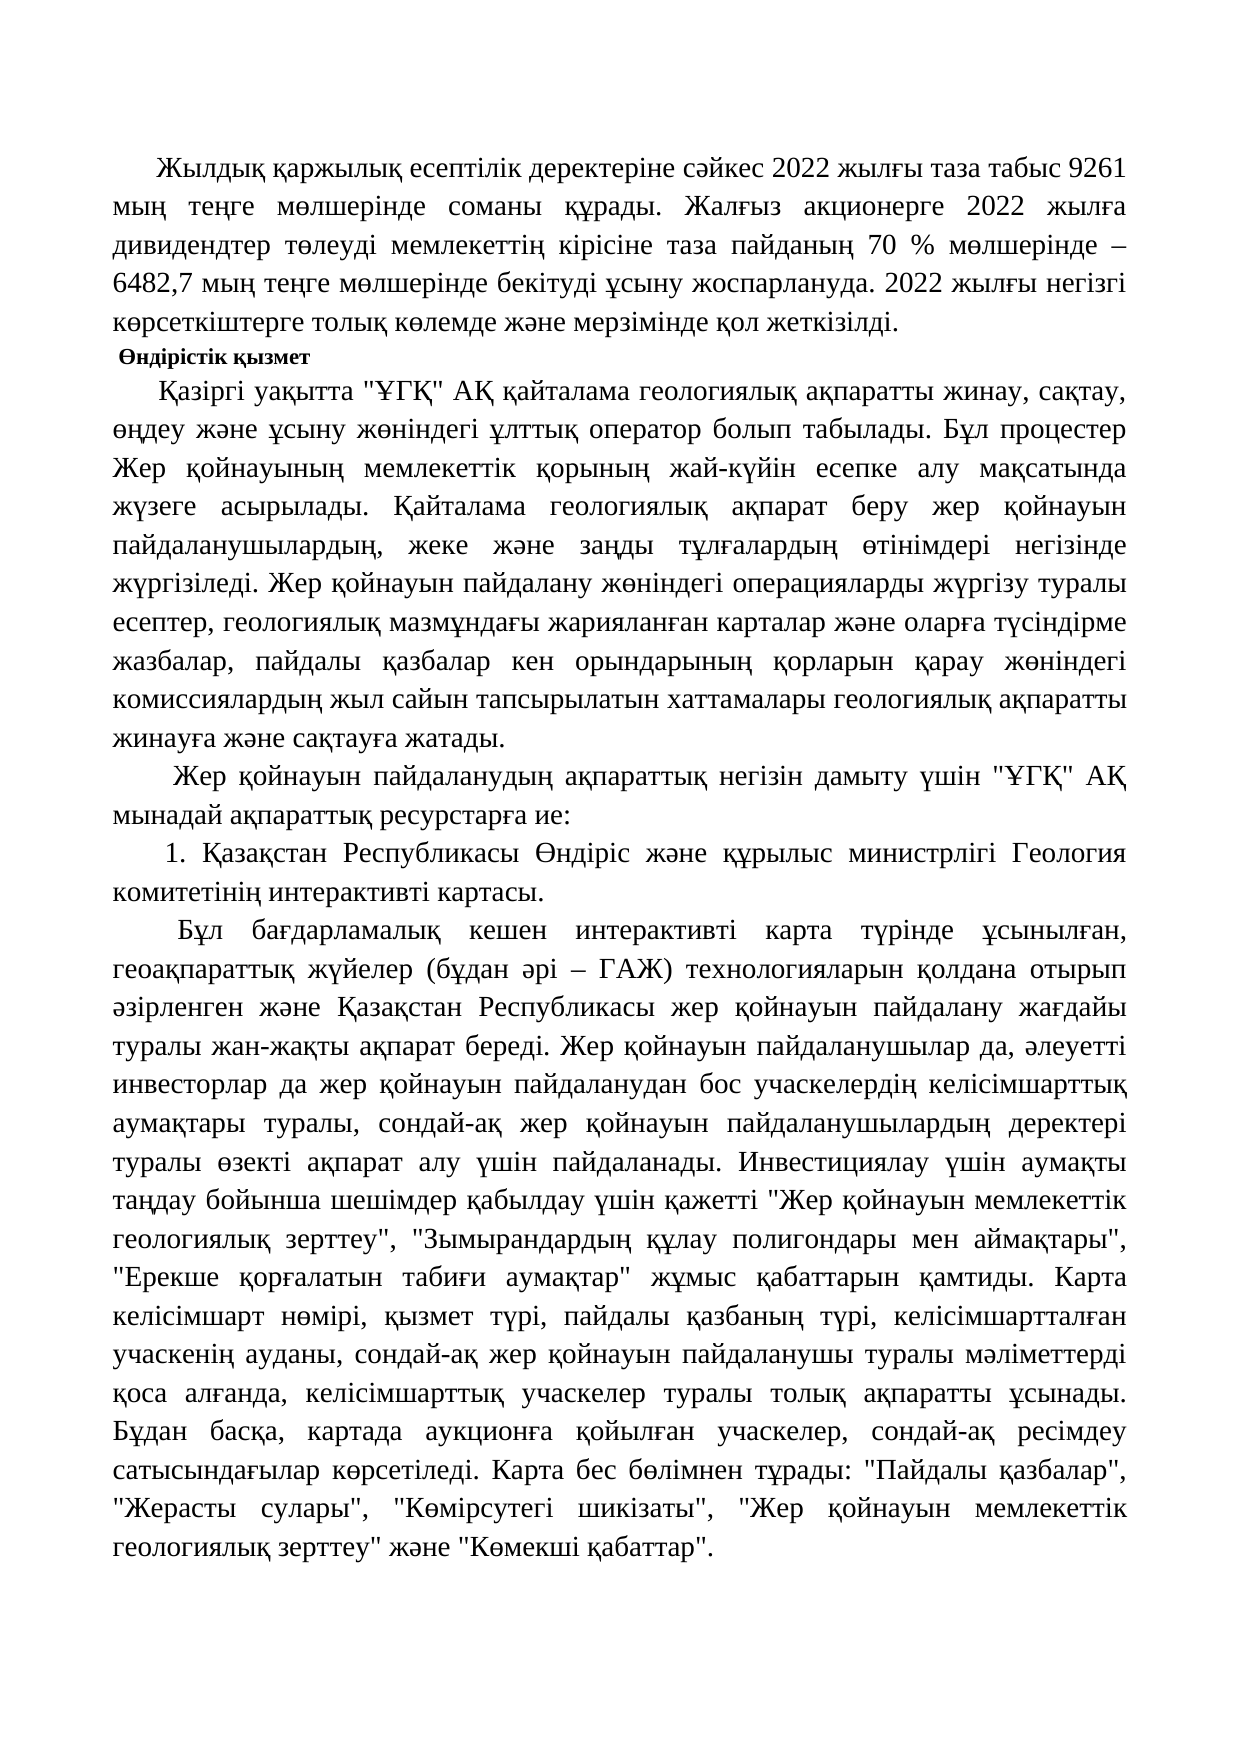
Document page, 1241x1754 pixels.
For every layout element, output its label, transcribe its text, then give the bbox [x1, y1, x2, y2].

text 1. Қазақстан Республикасы Өндіріс және құрылыс министрлігі Геология комитетінің интерактивті картасы. [112, 835, 1128, 907]
text Өндірістік қызмет [112, 343, 1128, 369]
text Қазіргі уақытта "ҰГҚ" АҚ қайталама геологиялық ақпаратты жинау, сақтау, өңдеу және ұсыну жөніндегі ұлттық оператор болып табылады. Бұл процестер Жер қойнауының мемлекеттік қорының жай-күйін есепке алу мақсатында жүзеге асырылады. Қайталама геологиялық ақпарат беру жер қойнауын пайдаланушылардың, жеке және заңды тұлғалардың өтінімдері негізінде жүргізіледі. Жер қойнауын пайдалану жөніндегі операцияларды жүргізу туралы есептер, геологиялық мазмұндағы жарияланған карталар және оларға түсіндірме жазбалар, пайдалы қазбалар кен орындарының қорларын қарау жөніндегі комиссиялардың жыл сайын тапсырылатын хаттамалары геологиялық ақпаратты жинауға және сақтауға жатады. [112, 373, 1128, 753]
text Бұл бағдарламалық кешен интерактивті карта түрінде ұсынылған, геоақпараттық жүйелер (бұдан әрі – ГАЖ) технологияларын қолдана отырып әзірленген және Қазақстан Республикасы жер қойнауын пайдалану жағдайы туралы жан-жақты ақпарат береді. Жер қойнауын пайдаланушылар да, әлеуетті инвесторлар да жер қойнауын пайдаланудан бос учаскелердің келісімшарттық аумақтары туралы, сондай-ақ жер қойнауын пайдаланушылардың деректері туралы өзекті ақпарат алу үшін пайдаланады. Инвестициялау үшін аумақты таңдау бойынша шешімдер қабылдау үшін қажетті "Жер қойнауын мемлекеттік геологиялық зерттеу", "Зымырандардың құлау полигондары мен аймақтары", "Ерекше қорғалатын табиғи аумақтар" жұмыс қабаттарын қамтиды. Карта келісімшарт нөмірі, қызмет түрі, пайдалы қазбаның түрі, келісімшартталған учаскенің ауданы, сондай-ақ жер қойнауын пайдаланушы туралы мәліметтерді қоса алғанда, келісімшарттық учаскелер туралы толық ақпаратты ұсынады. Бұдан басқа, картада аукционға қойылған учаскелер, сондай-ақ ресімдеу сатысындағылар көрсетіледі. Карта бес бөлімнен тұрады: "Пайдалы қазбалар", "Жерасты сулары", "Көмірсутегі шикізаты", "Жер қойнауын мемлекеттік геологиялық зерттеу" және "Көмекші қабаттар". [112, 912, 1128, 1563]
text Жылдық қаржылық есептілік деректеріне сәйкес 2022 жылғы таза табыс 9261 мың теңге мөлшерінде соманы құрады. Жалғыз акционерге 2022 жылға дивидендтер төлеуді мемлекеттің кірісіне таза пайданың 70 % мөлшерінде – 6482,7 мың теңге мөлшерінде бекітуді ұсыну жоспарлануда. 2022 жылғы негізгі көрсеткіштерге толық көлемде және мерзімінде қол жеткізілді. [112, 150, 1128, 338]
text Жер қойнауын пайдаланудың ақпараттық негізін дамыту үшін "ҰГҚ" АҚ мынадай ақпараттық ресурстарға ие: [112, 758, 1128, 830]
